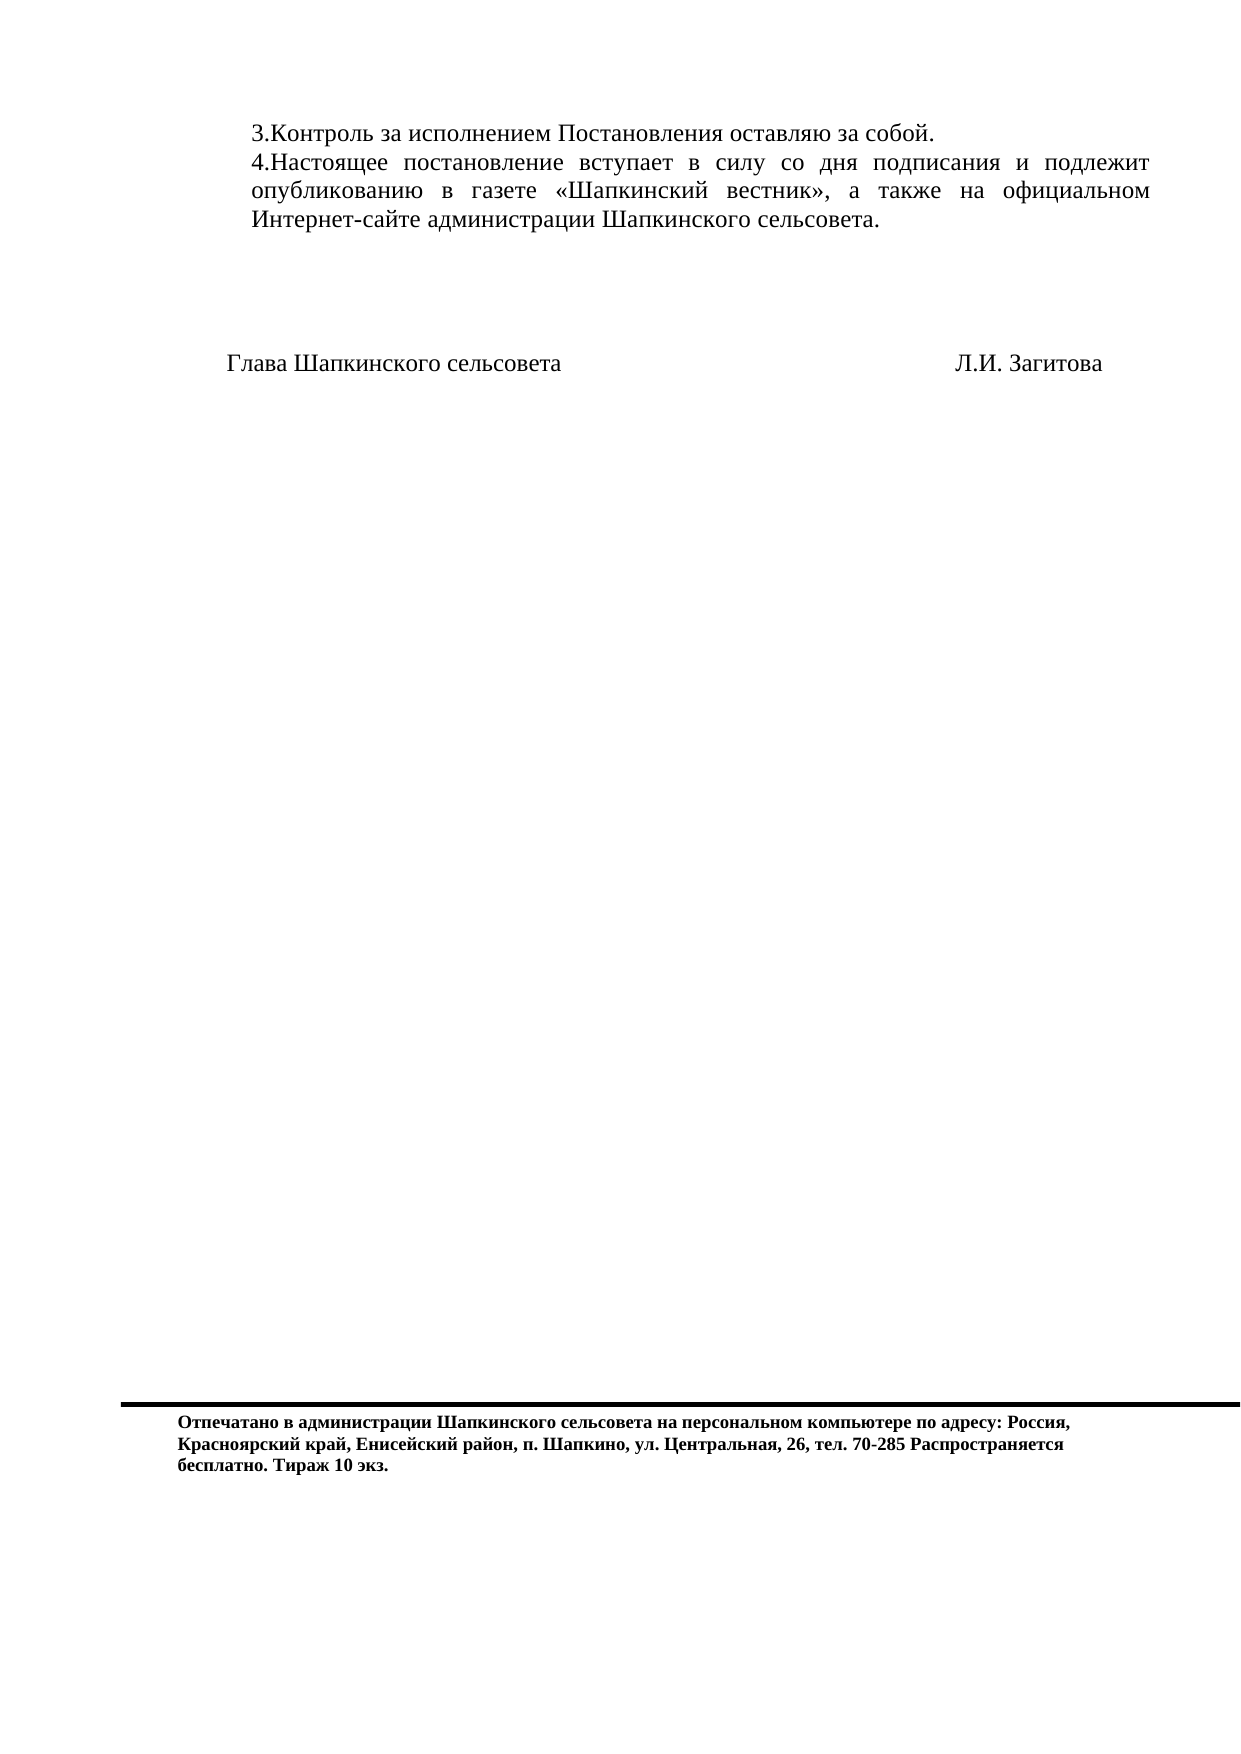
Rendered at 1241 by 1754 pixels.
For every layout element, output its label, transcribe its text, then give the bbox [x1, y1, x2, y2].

text Отпечатано в администрации Шапкинского сельсовета на персональном компьютере по адресу: Россия, Красноярский край, Енисейский район, п. Шапкино, ул. Центральная, 26, тел. 70-285 Распространяется бесплатно. Тираж 10 экз. [177, 1411, 1152, 1476]
text 3.Контроль за исполнением Постановления оставляю за собой. [251, 118, 1152, 147]
text Глава Шапкинского сельсовета Л.И. Загитова [177, 348, 1152, 377]
text 4.Настоящее постановление вступает в силу со дня подписания и подлежит опубликованию в газете «Шапкинский вестник», а также на официальном Интернет-сайте администрации Шапкинского сельсовета. [251, 147, 1152, 233]
